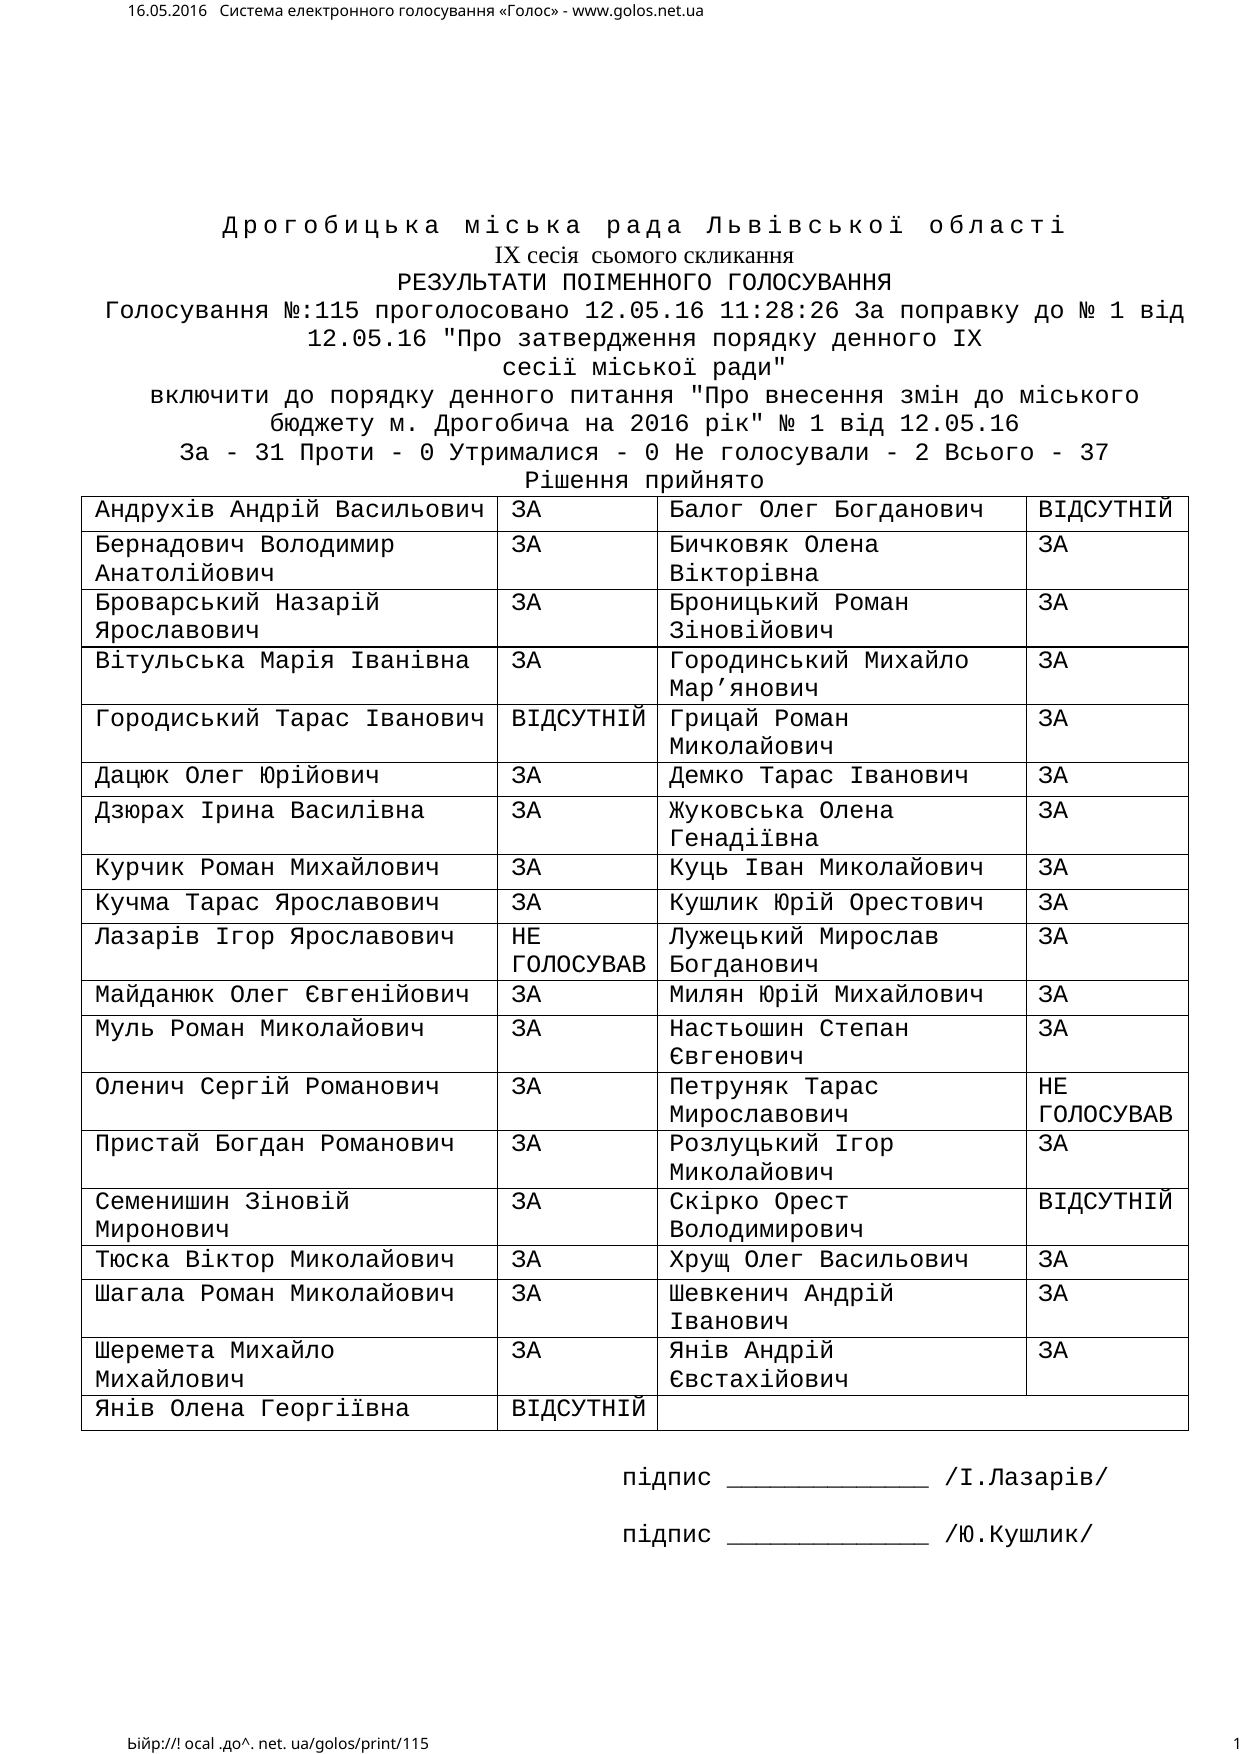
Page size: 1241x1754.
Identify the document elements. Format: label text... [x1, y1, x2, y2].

table_cell [658, 1396, 1188, 1430]
table_cell ЗА [1027, 1338, 1188, 1395]
table_cell Муль Роман Миколайович [82, 1016, 497, 1072]
table_cell ЗА [1027, 532, 1188, 589]
table_cell Тюска Віктор Миколайович [82, 1246, 497, 1279]
table_cell Вітульська Марія Іванівна [82, 648, 497, 704]
table_cell Городиський Тарас Іванович [82, 705, 497, 762]
table_cell ЗА [498, 1016, 657, 1072]
table_cell ЗА [1027, 590, 1188, 646]
table_cell ЗА [498, 890, 657, 922]
table_cell ЗА [1027, 705, 1188, 762]
table_cell ЗА [498, 855, 657, 888]
table_cell Курчик Роман Михайлович [82, 855, 497, 888]
table_cell ЗА [498, 1338, 657, 1395]
table_header ЗА [498, 497, 657, 531]
table_cell Настьошин Степан Євгенович [658, 1016, 1026, 1072]
table_cell ЗА [1027, 1016, 1188, 1072]
table_cell Шагала Роман Миколайович [82, 1280, 497, 1337]
table_cell Петруняк Тарас Мирославович [658, 1073, 1026, 1130]
text підпис _ /Ю.Кушлик/ [622, 1522, 1198, 1550]
table_cell Янів Олена Георгіївна [82, 1396, 497, 1430]
table_cell ЗА [498, 763, 657, 796]
table_cell ЗА [1027, 890, 1188, 922]
table_cell Оленич Сергій Романович [82, 1073, 497, 1130]
text Дрогобицька міська рада Львівської області [91, 212, 1198, 241]
table_cell ВІДСУТНІЙ [498, 705, 657, 762]
table_cell ЗА [498, 1246, 657, 1279]
table_cell Лазарів Ігор Ярославович [82, 924, 497, 980]
table_cell Лужецький Мирослав Богданович [658, 924, 1026, 980]
text включити до порядку денного питання "Про внесення змін до міського бюджету м. Дрогобича на 2016 рік" № 1 від 12.05.16 [91, 383, 1198, 439]
table_cell ЗА [1027, 981, 1188, 1014]
table_cell ВІДСУТНІЙ [1027, 1189, 1188, 1245]
table_cell ЗА [498, 648, 657, 704]
table_cell ЗА [498, 1131, 657, 1188]
table_cell Дацюк Олег Юрійович [82, 763, 497, 796]
text РЕЗУЛЬТАТИ ПОІМЕННОГО ГОЛОСУВАННЯ [91, 269, 1198, 298]
table_cell ЗА [1027, 797, 1188, 854]
table_cell ЗА [1027, 1246, 1188, 1279]
table_cell Шеремета Михайло Михайлович [82, 1338, 497, 1395]
table_cell Хрущ Олег Васильович [658, 1246, 1026, 1279]
table_cell ЗА [1027, 1131, 1188, 1188]
table_cell Семенишин Зіновій Миронович [82, 1189, 497, 1245]
table_cell ЗА [498, 1189, 657, 1245]
table_cell Городинський Михайло Мар’янович [658, 648, 1026, 704]
table_cell Розлуцький Ігор Миколайович [658, 1131, 1026, 1188]
text підпис /І.Лазарів/ [622, 1465, 1198, 1493]
table_cell Дзюрах Ірина Василівна [82, 797, 497, 854]
text сесії міської ради" [91, 354, 1198, 383]
table_cell НЕ ГОЛОСУВАВ [498, 924, 657, 980]
table_cell НЕ ГОЛОСУВАВ [1027, 1073, 1188, 1130]
table_cell Кучма Тарас Ярославович [82, 890, 497, 922]
table_cell ЗА [1027, 763, 1188, 796]
table_cell Пристай Богдан Романович [82, 1131, 497, 1188]
table_cell Бернадович Володимир Анатолійович [82, 532, 497, 589]
table_header Балог Олег Богданович [658, 497, 1026, 531]
table_cell ВІДСУТНІЙ [498, 1396, 657, 1430]
table_header Андрухів Андрій Васильович [82, 497, 497, 531]
table_cell Броварський Назарій Ярославович [82, 590, 497, 646]
table_cell Грицай Роман Миколайович [658, 705, 1026, 762]
table_cell Бичковяк Олена Вікторівна [658, 532, 1026, 589]
text За - 31 Проти - 0 Утрималися - 0 Не голосували - 2 Всього - 37 [91, 439, 1198, 468]
table_cell Кушлик Юрій Орестович [658, 890, 1026, 922]
table_cell Куць Іван Миколайович [658, 855, 1026, 888]
table_cell ЗА [498, 981, 657, 1014]
table_cell ЗА [1027, 855, 1188, 888]
table_cell Скірко Орест Володимирович [658, 1189, 1026, 1245]
text Голосування №:115 проголосовано 12.05.16 11:28:26 За поправку до № 1 від 12.05.16 "Про затвердження порядку денного ІХ [91, 298, 1198, 354]
table_cell ЗА [1027, 924, 1188, 980]
text Рішення прийнято [91, 468, 1198, 496]
table_header ВІДСУТНІЙ [1027, 497, 1188, 531]
table_cell Броницький Роман Зіновійович [658, 590, 1026, 646]
table_cell Жуковська Олена Генадіївна [658, 797, 1026, 854]
table_cell ЗА [498, 532, 657, 589]
table_cell Янів Андрій Євстахійович [658, 1338, 1026, 1395]
table_cell Майданюк Олег Євгенійович [82, 981, 497, 1014]
table_cell Демко Тарас Іванович [658, 763, 1026, 796]
table_cell ЗА [1027, 648, 1188, 704]
table_cell Милян Юрій Михайлович [658, 981, 1026, 1014]
table_cell ЗА [1027, 1280, 1188, 1337]
table_cell Шевкенич Андрій Іванович [658, 1280, 1026, 1337]
table_cell ЗА [498, 590, 657, 646]
table_cell ЗА [498, 1280, 657, 1337]
text ІХ сесія сьомого скликання [91, 241, 1198, 269]
table_cell ЗА [498, 797, 657, 854]
table_cell ЗА [498, 1073, 657, 1130]
